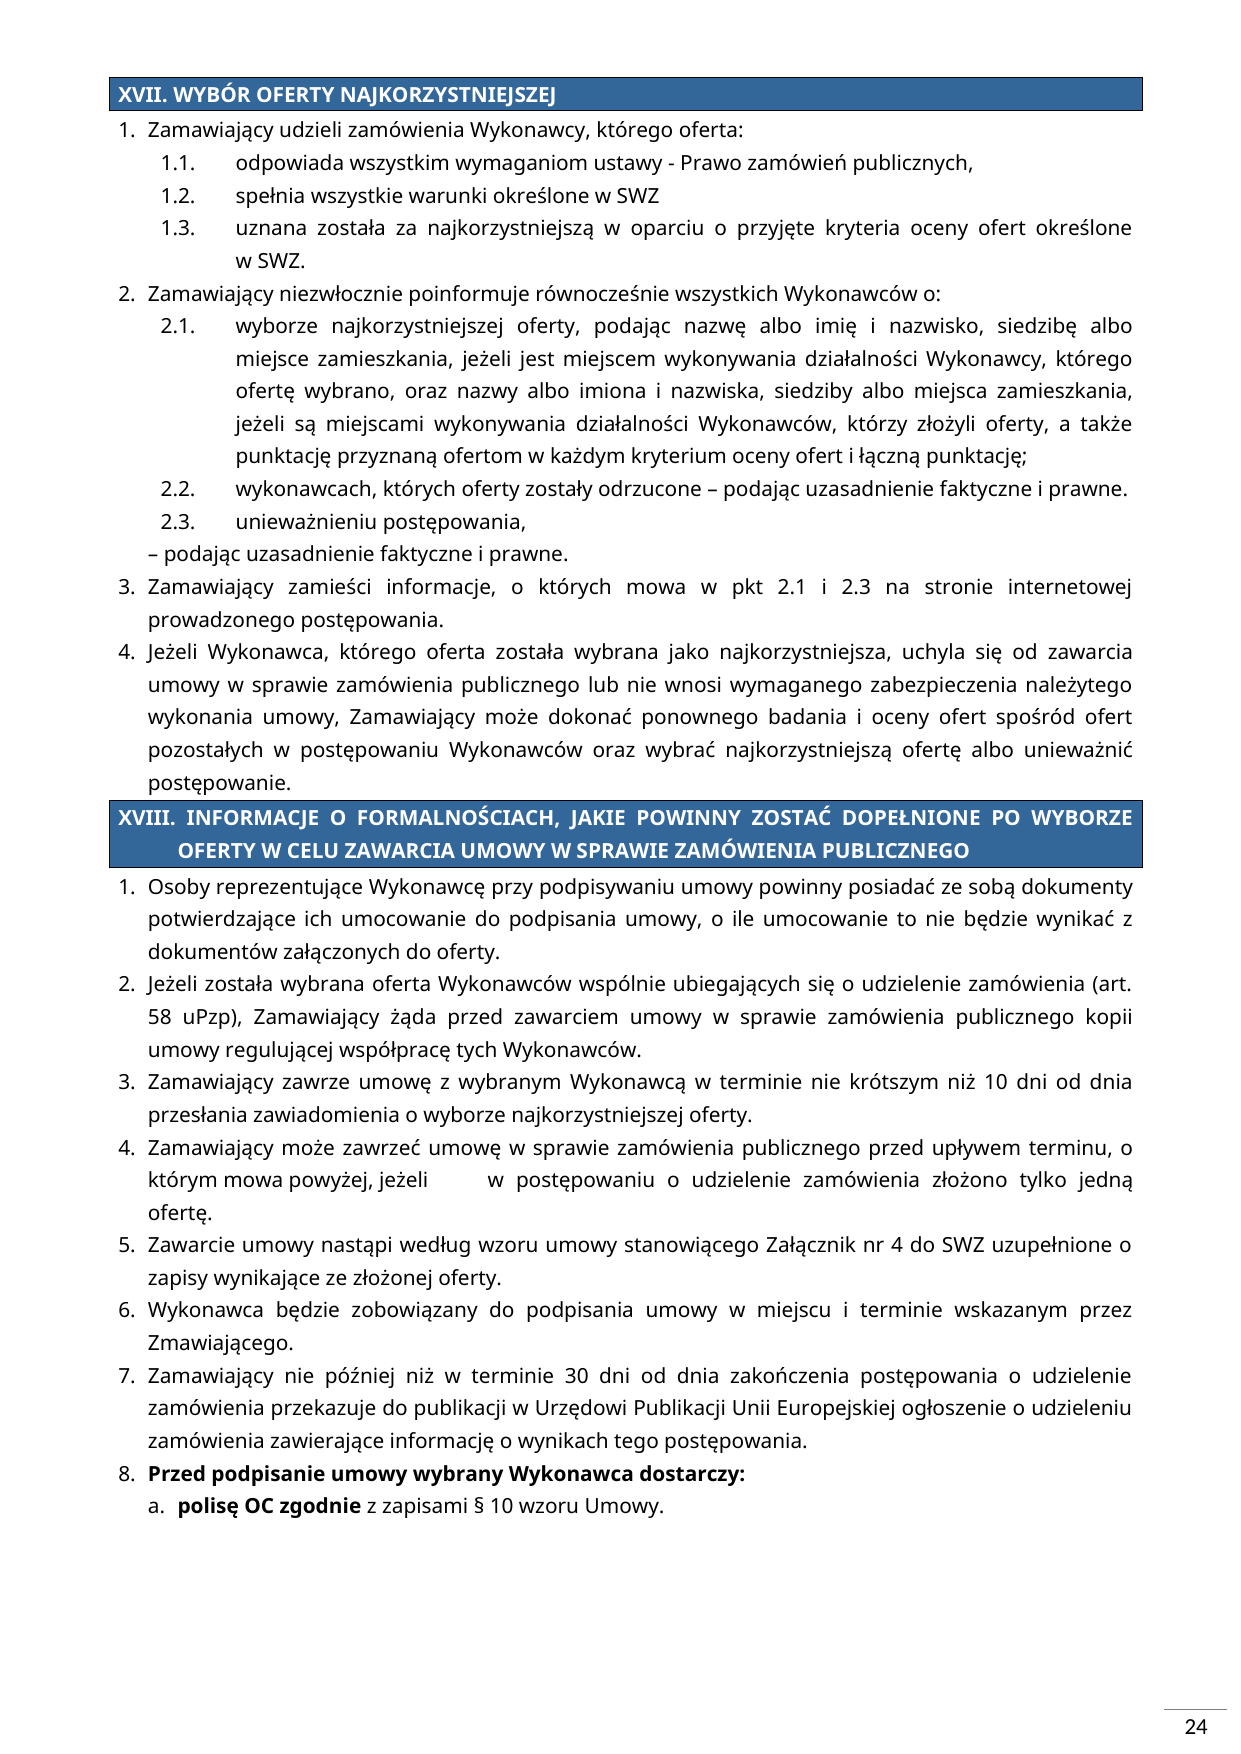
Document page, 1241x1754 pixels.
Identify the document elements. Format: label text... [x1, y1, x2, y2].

text – podając uzasadnienie faktyczne i prawne. [118, 539, 1134, 568]
list spełnia wszystkie warunki określone w SWZ [160, 181, 1134, 209]
list Zamawiający może zawrzeć umowę w sprawie zamówienia publicznego przed upływem terminu, o którym mowa powyżej, jeżeli w postępowaniu o udzielenie zamówienia złożono tylko jedną ofertę. [118, 1133, 1134, 1226]
list Jeżeli została wybrana oferta Wykonawców wspólnie ubiegających się o udzielenie zamówienia (art. 58 uPzp), Zamawiający żąda przed zawarciem umowy w sprawie zamówienia publicznego kopii umowy regulującej współpracę tych Wykonawców. [118, 969, 1134, 1063]
list Zawarcie umowy nastąpi według wzoru umowy stanowiącego Załącznik nr 4 do SWZ uzupełnione o zapisy wynikające ze złożonej oferty. [118, 1230, 1134, 1291]
list Zamawiający zamieści informacje, o których mowa w pkt 2.1 i 2.3 na stronie internetowej prowadzonego postępowania. [118, 572, 1134, 633]
list uznana została za najkorzystniejszą w oparciu o przyjęte kryteria oceny ofert określone w SWZ. [160, 213, 1134, 274]
list Wykonawca będzie zobowiązany do podpisania umowy w miejscu i terminie wskazanym przez Zmawiającego. [118, 1296, 1134, 1357]
list odpowiada wszystkim wymaganiom ustawy - Prawo zamówień publicznych, [160, 148, 1134, 177]
list Zamawiający niezwłocznie poinformuje równocześnie wszystkich Wykonawców o: [118, 279, 1134, 307]
list Zamawiający udzieli zamówienia Wykonawcy, którego oferta: [118, 116, 1134, 144]
list unieważnieniu postępowania, [160, 507, 1134, 535]
list Zamawiający zawrze umowę z wybranym Wykonawcą w terminie nie krótszym niż 10 dni od dnia przesłania zawiadomienia o wyborze najkorzystniejszej oferty. [118, 1067, 1134, 1128]
subtitle XVIII. INFORMACJE O FORMALNOŚCIACH, JAKIE POWINNY ZOSTAĆ DOPEŁNIONE PO WYBORZE OFERTY W CELU ZAWARCIA UMOWY W SPRAWIE ZAMÓWIENIA PUBLICZNEGO [110, 801, 1142, 867]
list Osoby reprezentujące Wykonawcę przy podpisywaniu umowy powinny posiadać ze sobą dokumenty potwierdzające ich umocowanie do podpisania umowy, o ile umocowanie to nie będzie wynikać z dokumentów załączonych do oferty. [118, 872, 1134, 965]
list wykonawcach, których oferty zostały odrzucone – podając uzasadnienie faktyczne i prawne. [160, 474, 1134, 503]
list wyborze najkorzystniejszej oferty, podając nazwę albo imię i nazwisko, siedzibę albo miejsce zamieszkania, jeżeli jest miejscem wykonywania działalności Wykonawcy, którego ofertę wybrano, oraz nazwy albo imiona i nazwiska, siedziby albo miejsca zamieszkania, jeżeli są miejscami wykonywania działalności Wykonawców, którzy złożyli oferty, a także punktację przyznaną ofertom w każdym kryterium oceny ofert i łączną punktację; [160, 311, 1134, 470]
list polisę OC zgodnie z zapisami § 10 wzoru Umowy. [148, 1491, 1134, 1520]
list Przed podpisanie umowy wybrany Wykonawca dostarczy: [118, 1459, 1134, 1487]
list Jeżeli Wykonawca, którego oferta została wybrana jako najkorzystniejsza, uchyla się od zawarcia umowy w sprawie zamówienia publicznego lub nie wnosi wymaganego zabezpieczenia należytego wykonania umowy, Zamawiający może dokonać ponownego badania i oceny ofert spośród ofert pozostałych w postępowaniu Wykonawców oraz wybrać najkorzystniejszą ofertę albo unieważnić postępowanie. [118, 637, 1134, 796]
list Zamawiający nie później niż w terminie 30 dni od dnia zakończenia postępowania o udzielenie zamówienia przekazuje do publikacji w Urzędowi Publikacji Unii Europejskiej ogłoszenie o udzieleniu zamówienia zawierające informację o wynikach tego postępowania. [118, 1361, 1134, 1454]
subtitle XVII. WYBÓR OFERTY NAJKORZYSTNIEJSZEJ [110, 78, 1142, 110]
